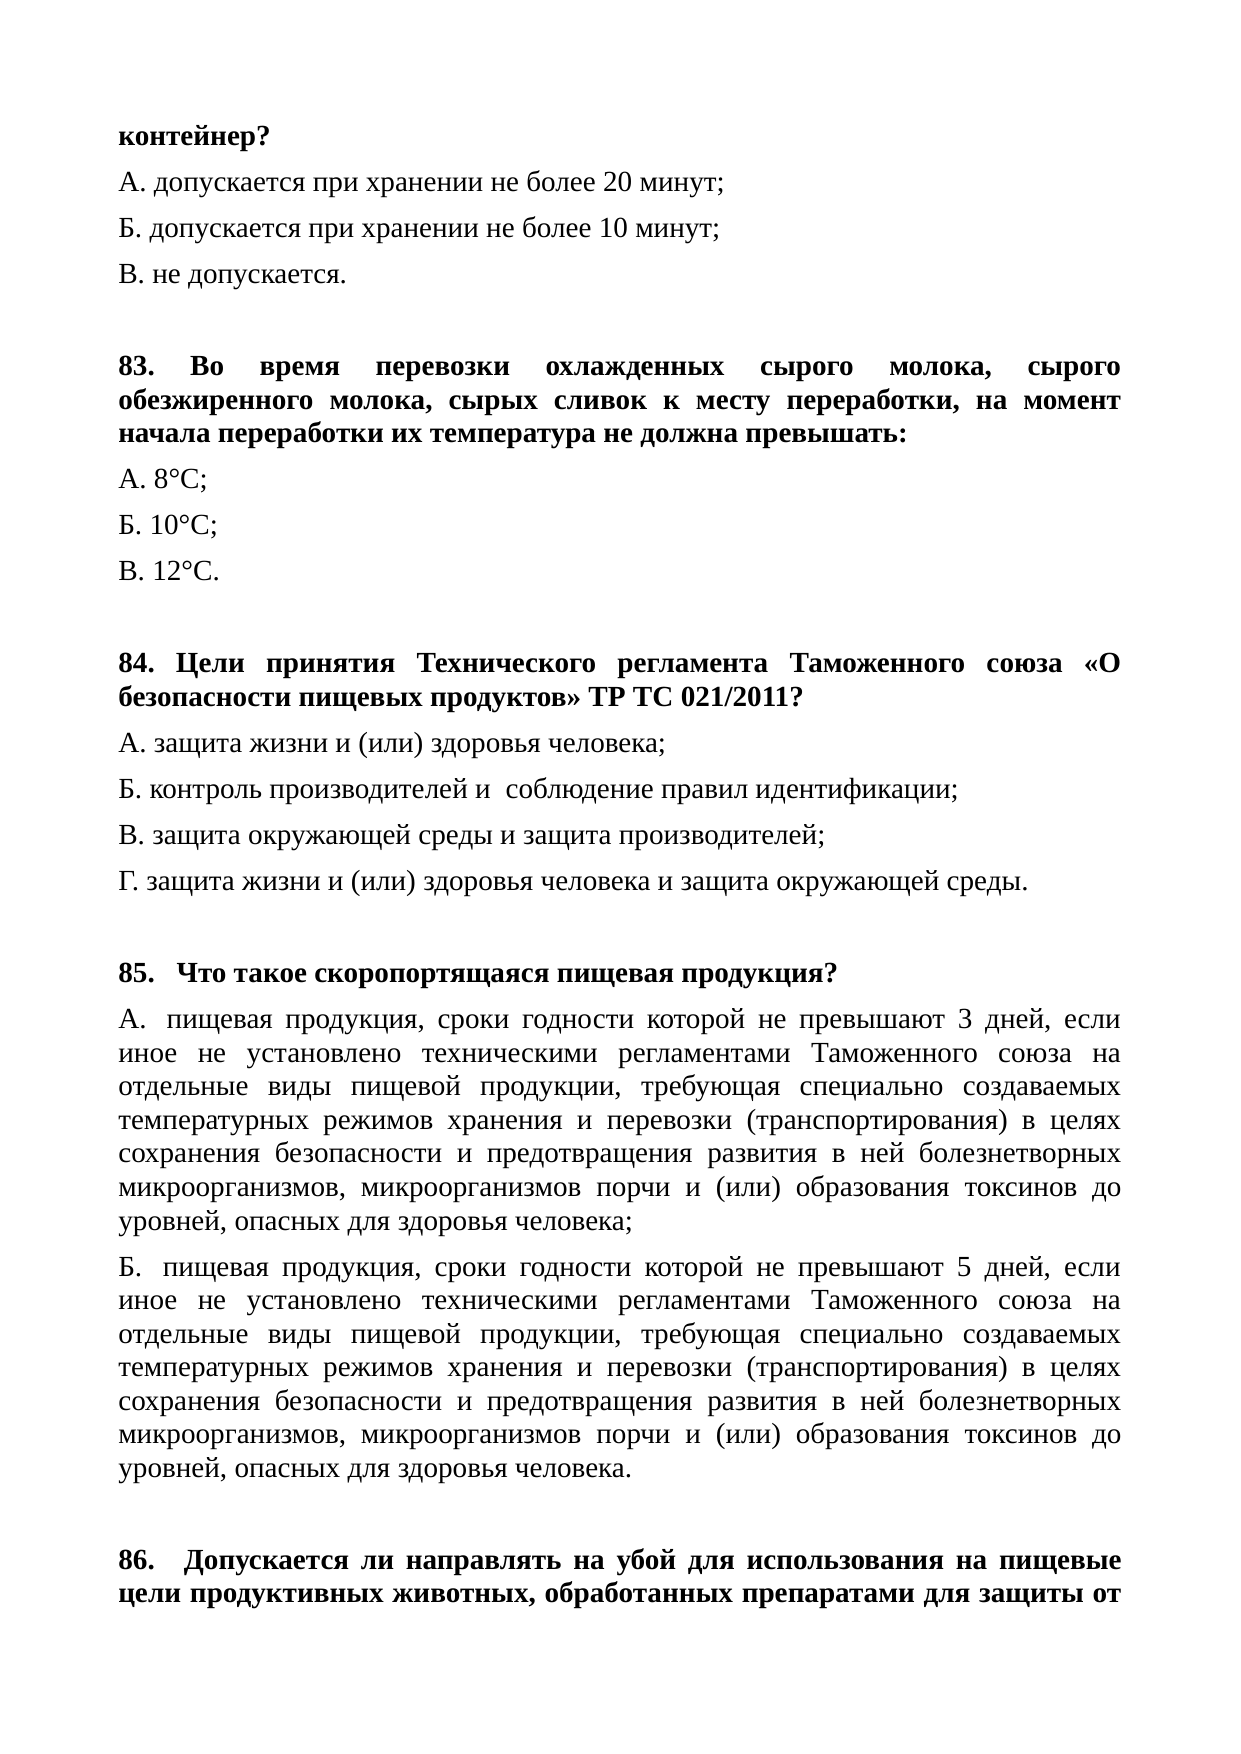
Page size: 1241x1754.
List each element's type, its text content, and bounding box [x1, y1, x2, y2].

text 84. Цели принятия Технического регламента Таможенного союза «О безопасности пищевых продуктов» ТР ТС 021/2011? [118, 646, 1122, 713]
text А. допускается при хранении не более 20 минут; [118, 164, 1122, 198]
text Г. защита жизни и (или) здоровья человека и защита окружающей среды. [118, 863, 1122, 897]
text В. не допускается. [118, 256, 1122, 290]
text А. защита жизни и (или) здоровья человека; [118, 725, 1122, 759]
text Б. контроль производителей и соблюдение правил идентификации; [118, 771, 1122, 805]
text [118, 118, 1122, 152]
text Б. допускается при хранении не более 10 минут; [118, 210, 1122, 244]
text А. пищевая продукция, сроки годности которой не превышают 3 дней, если иное не установлено техническими регламентами Таможенного союза на отдельные виды пищевой продукции, требующая специально создаваемых температурных режимов хранения и перевозки (транспортирования) в целях сохранения безопасности и предотвращения развития в ней болезнетворных микроорганизмов, микроорганизмов порчи и (или) образования токсинов до уровней, опасных для здоровья человека; [118, 1001, 1122, 1236]
text 85. Что такое скоропортящаяся пищевая продукция? [118, 955, 1122, 989]
text В. 12°С. [118, 553, 1122, 587]
text Б. 10°С; [118, 507, 1122, 541]
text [118, 1542, 1122, 1609]
text Б. пищевая продукция, сроки годности которой не превышают 5 дней, если иное не установлено техническими регламентами Таможенного союза на отдельные виды пищевой продукции, требующая специально создаваемых температурных режимов хранения и перевозки (транспортирования) в целях сохранения безопасности и предотвращения развития в ней болезнетворных микроорганизмов, микроорганизмов порчи и (или) образования токсинов до уровней, опасных для здоровья человека. [118, 1249, 1122, 1483]
text 83. Во время перевозки охлажденных сырого молока, сырого обезжиренного молока, сырых сливок к месту переработки, на момент начала переработки их температура не должна превышать: [118, 348, 1122, 449]
text В. защита окружающей среды и защита производителей; [118, 817, 1122, 851]
text А. 8°С; [118, 461, 1122, 495]
